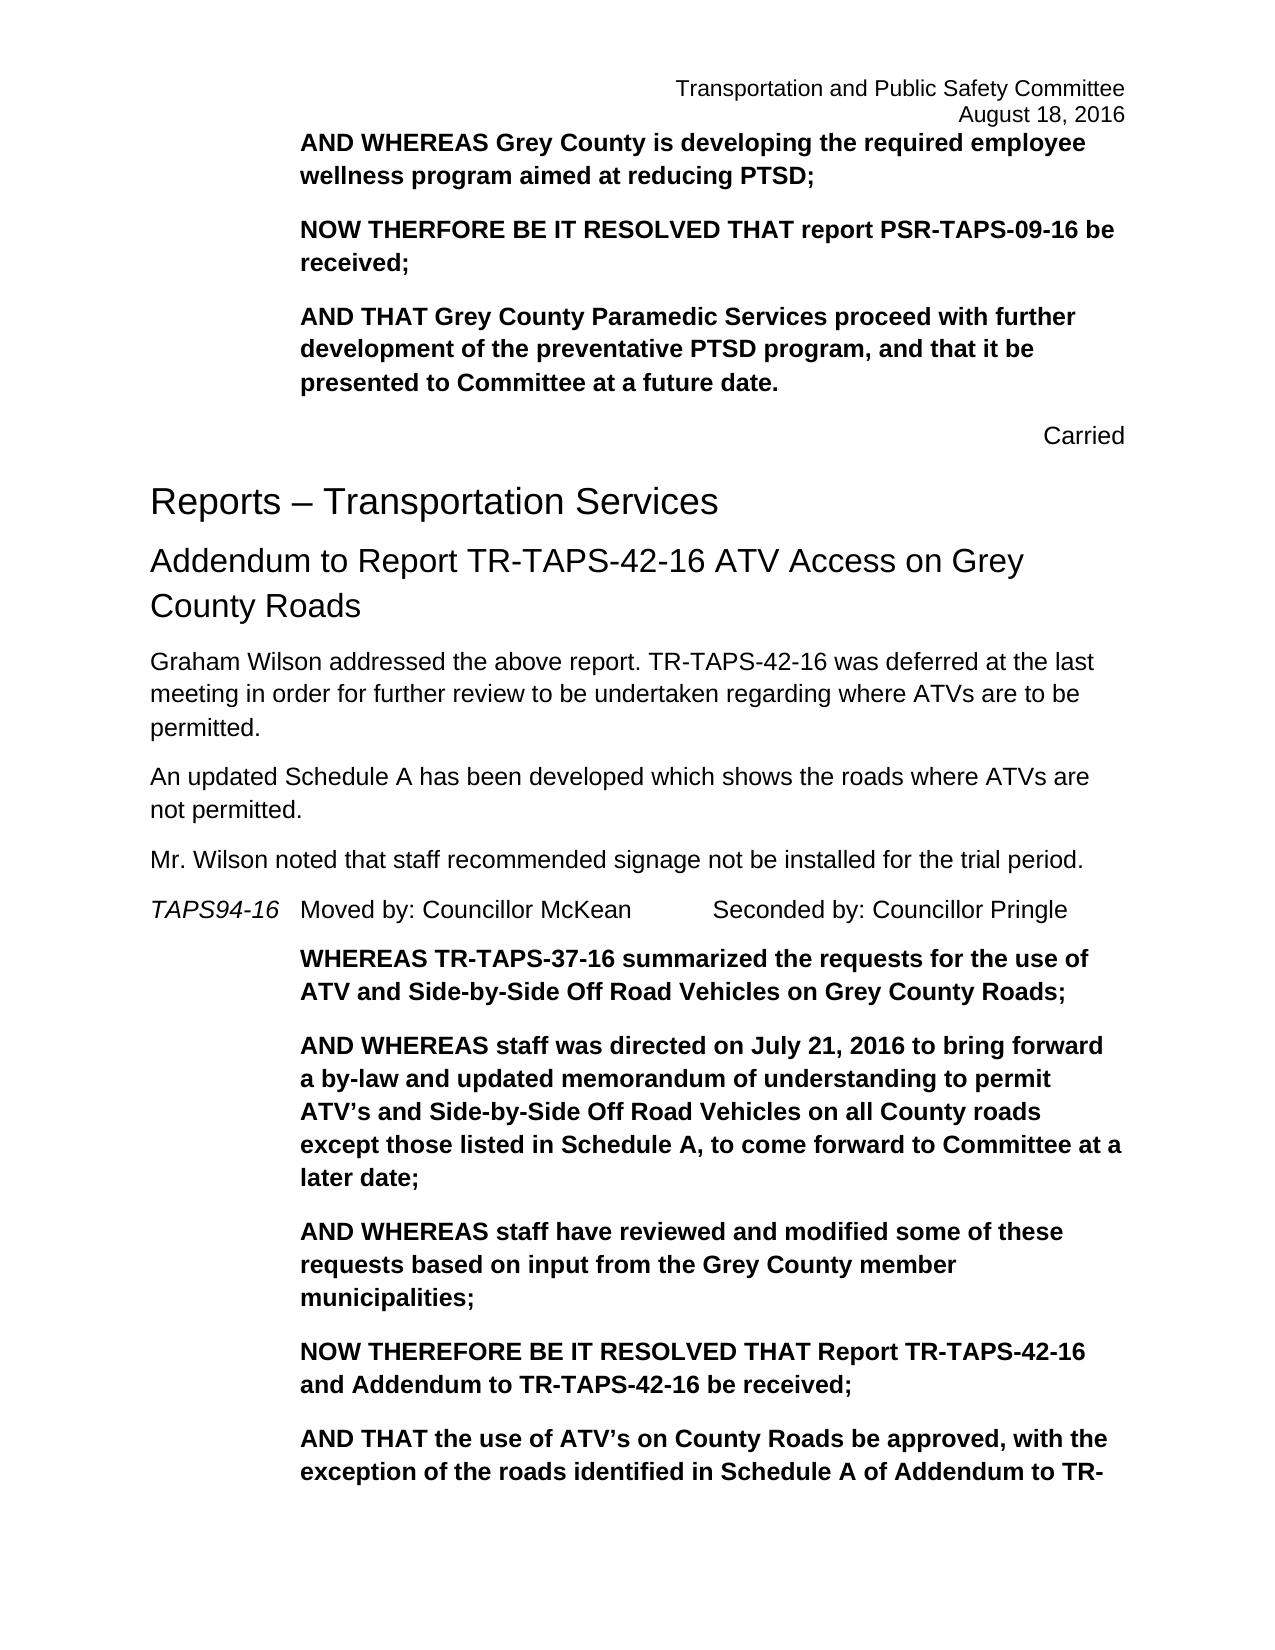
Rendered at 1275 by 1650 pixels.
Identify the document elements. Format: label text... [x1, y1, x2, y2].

subtitle Addendum to Report TR-TAPS-42-16 ATV Access on Grey County Roads [150, 541, 1125, 624]
text Carried [150, 421, 1125, 450]
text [300, 1424, 1125, 1486]
subtitle Reports – Transportation Services [150, 479, 1125, 522]
text NOW THERFORE BE IT RESOLVED THAT report PSR-TAPS-09-16 be received; [300, 214, 1125, 276]
text WHEREAS TR-TAPS-37-16 summarized the requests for the use of ATV and Side-by-Side Off Road Vehicles on Grey County Roads; [300, 944, 1125, 1006]
text Graham Wilson addressed the above report. TR-TAPS-42-16 was deferred at the last meeting in order for further review to be undertaken regarding where ATVs are to be permitted. [150, 646, 1125, 741]
text AND WHEREAS Grey County is developing the required employee wellness program aimed at reducing PTSD; [300, 128, 1125, 189]
text NOW THEREFORE BE IT RESOLVED THAT Report TR-TAPS-42-16 and Addendum to TR-TAPS-42-16 be received; [300, 1337, 1125, 1399]
text An updated Schedule A has been developed which shows the roads where ATVs are not permitted. [150, 762, 1125, 824]
text AND THAT Grey County Paramedic Services proceed with further development of the preventative PTSD program, and that it be presented to Committee at a future date. [300, 301, 1125, 396]
text Mr. Wilson noted that staff recommended signage not be installed for the trial period. [150, 845, 1125, 874]
text AND WHEREAS staff have reviewed and modified some of these requests based on input from the Grey County member municipalities; [300, 1217, 1125, 1312]
text AND WHEREAS staff was directed on July 21, 2016 to bring forward a by-law and updated memorandum of understanding to permit ATV’s and Side-by-Side Off Road Vehicles on all County roads except those listed in Schedule A, to come forward to Committee at a later date; [300, 1031, 1125, 1192]
text TAPS94-16 Moved by: Councillor McKean Seconded by: Councillor Pringle [150, 894, 1125, 923]
